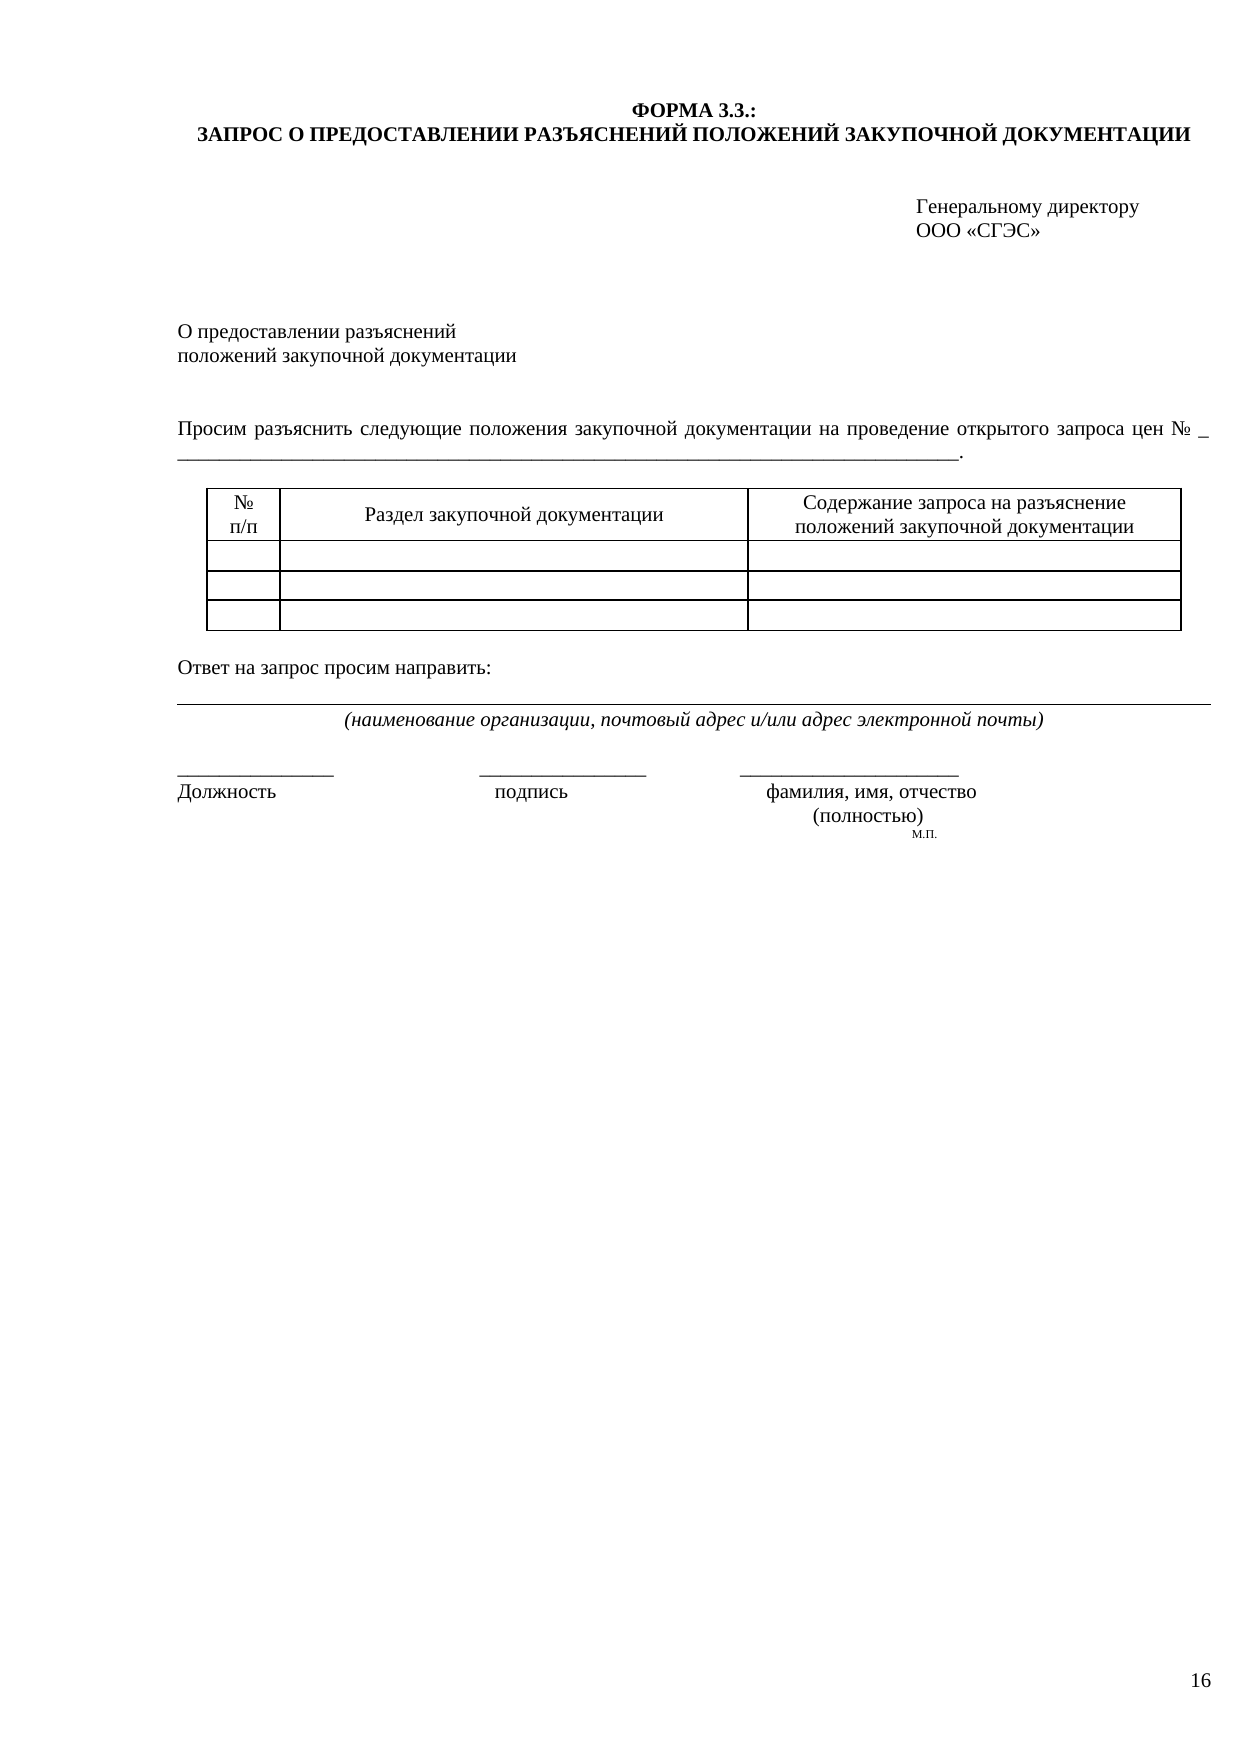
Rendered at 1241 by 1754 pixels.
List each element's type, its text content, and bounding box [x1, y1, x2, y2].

text _______________ ________________ _____________________ [177, 755, 1211, 779]
table_cell [208, 572, 279, 599]
table_cell [749, 541, 1180, 570]
table_cell [749, 601, 1180, 630]
table_cell [281, 572, 747, 599]
text Ответ на запрос просим направить: [177, 655, 1211, 679]
text (наименование организации, почтовый адрес и/или адрес электронной почты) [177, 705, 1211, 731]
table_cell [208, 541, 279, 570]
text Должность подпись фамилия, имя, отчество [177, 779, 1211, 803]
table_cell [208, 601, 279, 630]
text Просим разъяснить следующие положения закупочной документации на проведение открытого запроса цен № _ ___________________________________________________________________________. [177, 415, 1211, 463]
text О предоставлении разъяснений [177, 319, 1211, 343]
text М.П. [177, 827, 1211, 851]
table_header № п/п [208, 489, 279, 540]
table_cell [749, 572, 1180, 599]
table_cell [281, 541, 747, 570]
text ООО «СГЭС» [177, 218, 1211, 242]
text ЗАПРОС О ПРЕДОСТАВЛЕНИИ РАЗЪЯСНЕНИЙ ПОЛОЖЕНИЙ ЗАКУПОЧНОЙ ДОКУМЕНТАЦИИ [177, 122, 1211, 146]
text (полностью) [177, 803, 1211, 827]
table_cell [281, 601, 747, 630]
text Генеральному директору [177, 194, 1211, 218]
table_header Раздел закупочной документации [281, 489, 747, 540]
text положений закупочной документации [177, 343, 1211, 367]
table_header Содержание запроса на разъяснение положений закупочной документации [749, 489, 1180, 540]
text ФОРМА 3.3.: [177, 98, 1211, 122]
